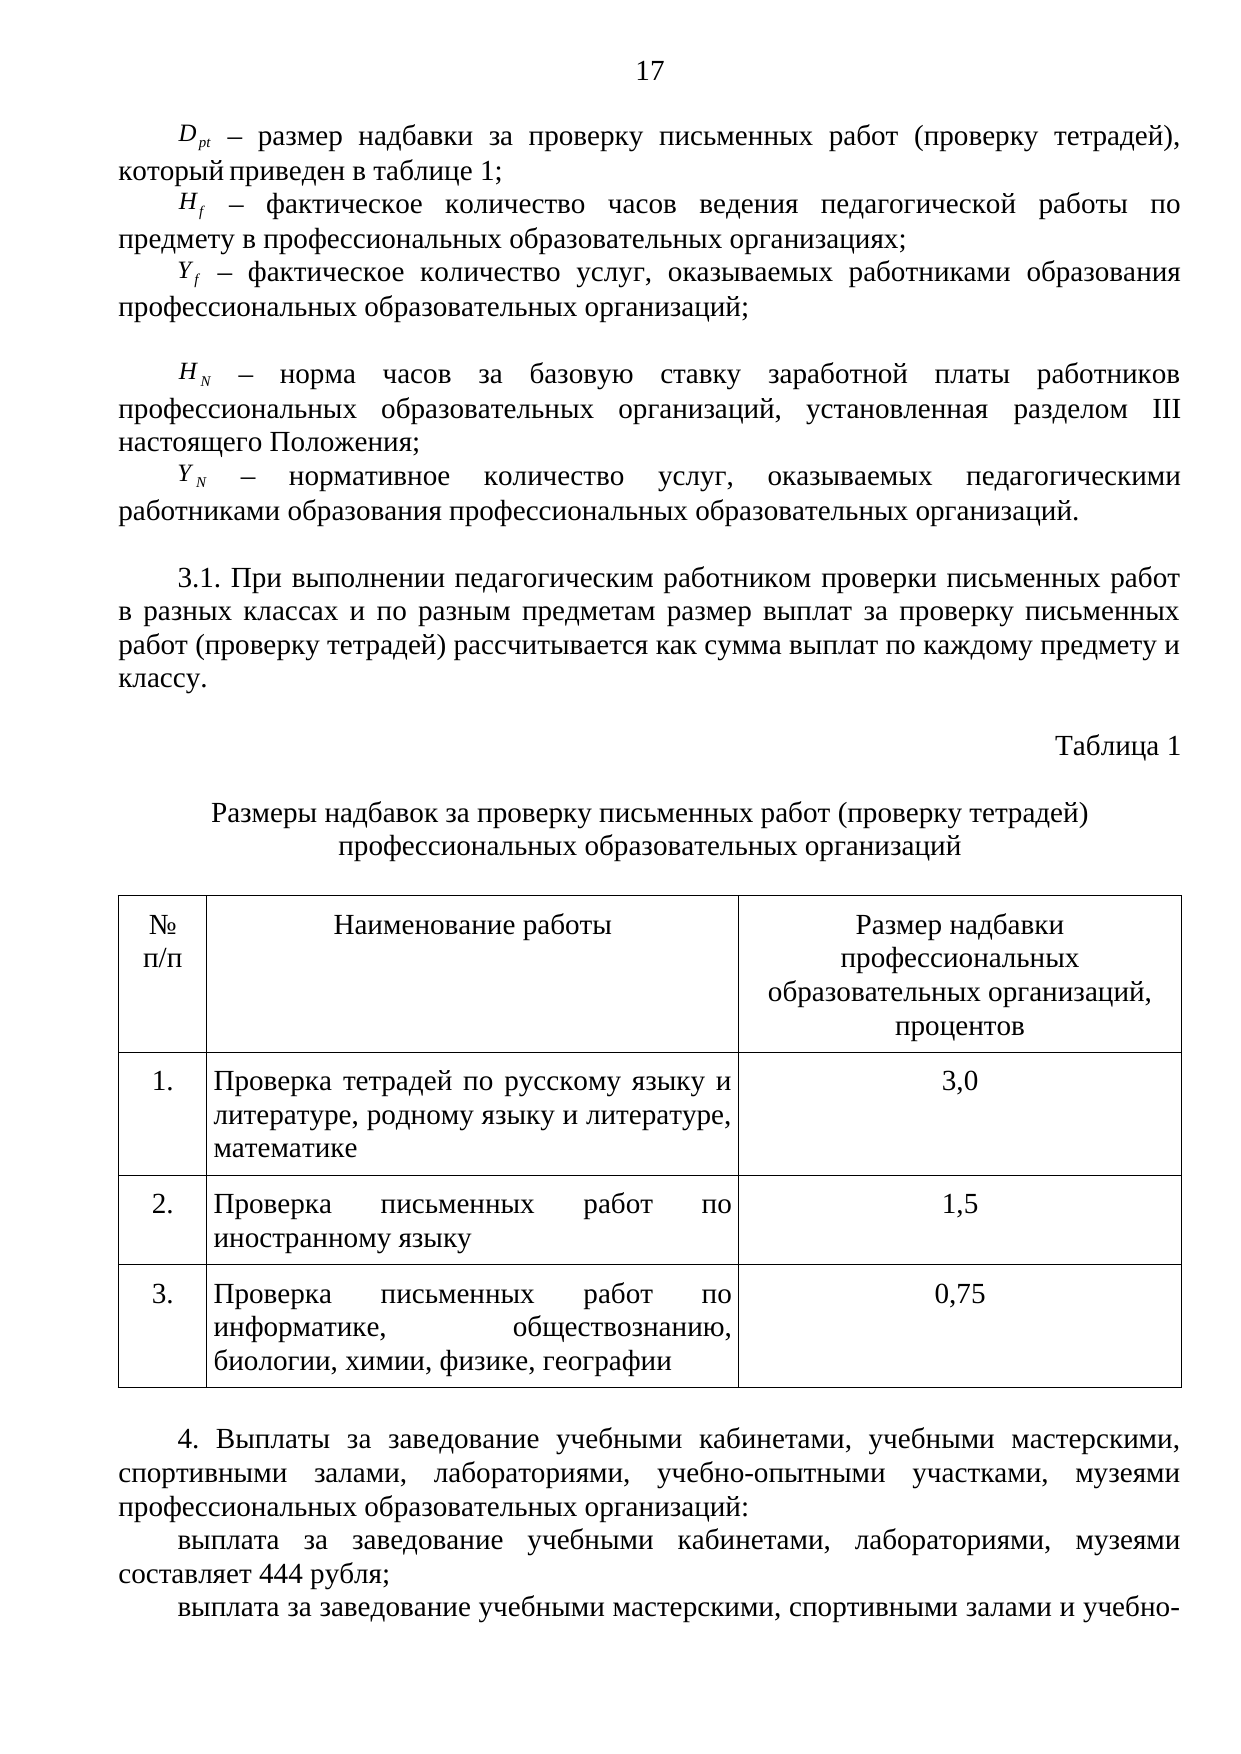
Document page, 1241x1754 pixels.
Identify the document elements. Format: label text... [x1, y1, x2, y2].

table_cell 1,5 [739, 1176, 1181, 1264]
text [118, 1589, 1181, 1623]
table_cell 0,75 [739, 1265, 1181, 1387]
text – фактическое количество услуг, оказываемых работниками образования профессиональных образовательных организаций; [118, 254, 1181, 323]
text профессиональных образовательных организаций [118, 828, 1181, 862]
table_cell Проверка письменных работ по информатике, обществознанию, биологии, химии, физике, географии [207, 1265, 738, 1387]
text – фактическое количество часов ведения педагогической работы по предмету в профессиональных образовательных организациях; [118, 186, 1181, 254]
table_header Размер надбавки профессиональных образовательных организаций, процентов [739, 896, 1181, 1052]
table_header Наименование работы [207, 896, 738, 1052]
table_cell 3,0 [739, 1053, 1181, 1175]
text 3.1. При выполнении педагогическим работником проверки письменных работ в разных классах и по разным предметам размер выплат за проверку письменных работ (проверку тетрадей) рассчитывается как сумма выплат по каждому предмету и классу. [118, 560, 1181, 694]
table_cell Проверка тетрадей по русскому языку и литературе, родному языку и литературе, математике [207, 1053, 738, 1175]
text 4. Выплаты за заведование учебными кабинетами, учебными мастерскими, спортивными залами, лабораториями, учебно-опытными участками, музеями профессиональных образовательных организаций: [118, 1422, 1181, 1522]
text – размер надбавки за проверку письменных работ (проверку тетрадей), который приведен в таблице 1; [118, 118, 1181, 186]
text – нормативное количество услуг, оказываемых педагогическими работниками образования профессиональных образовательных организаций. [118, 458, 1181, 526]
text Таблица 1 [118, 728, 1181, 761]
table_cell Проверка письменных работ по иностранному языку [207, 1176, 738, 1264]
text выплата за заведование учебными кабинетами, лабораториями, музеями составляет 444 рубля; [118, 1522, 1181, 1589]
table_cell 2. [119, 1176, 206, 1264]
table_cell 1. [119, 1053, 206, 1175]
table_cell 3. [119, 1265, 206, 1387]
table_header № п/п [119, 896, 206, 1052]
text – норма часов за базовую ставку заработной платы работников профессиональных образовательных организаций, установленная разделом III настоящего Положения; [118, 356, 1181, 458]
text Размеры надбавок за проверку письменных работ (проверку тетрадей) [118, 795, 1181, 828]
